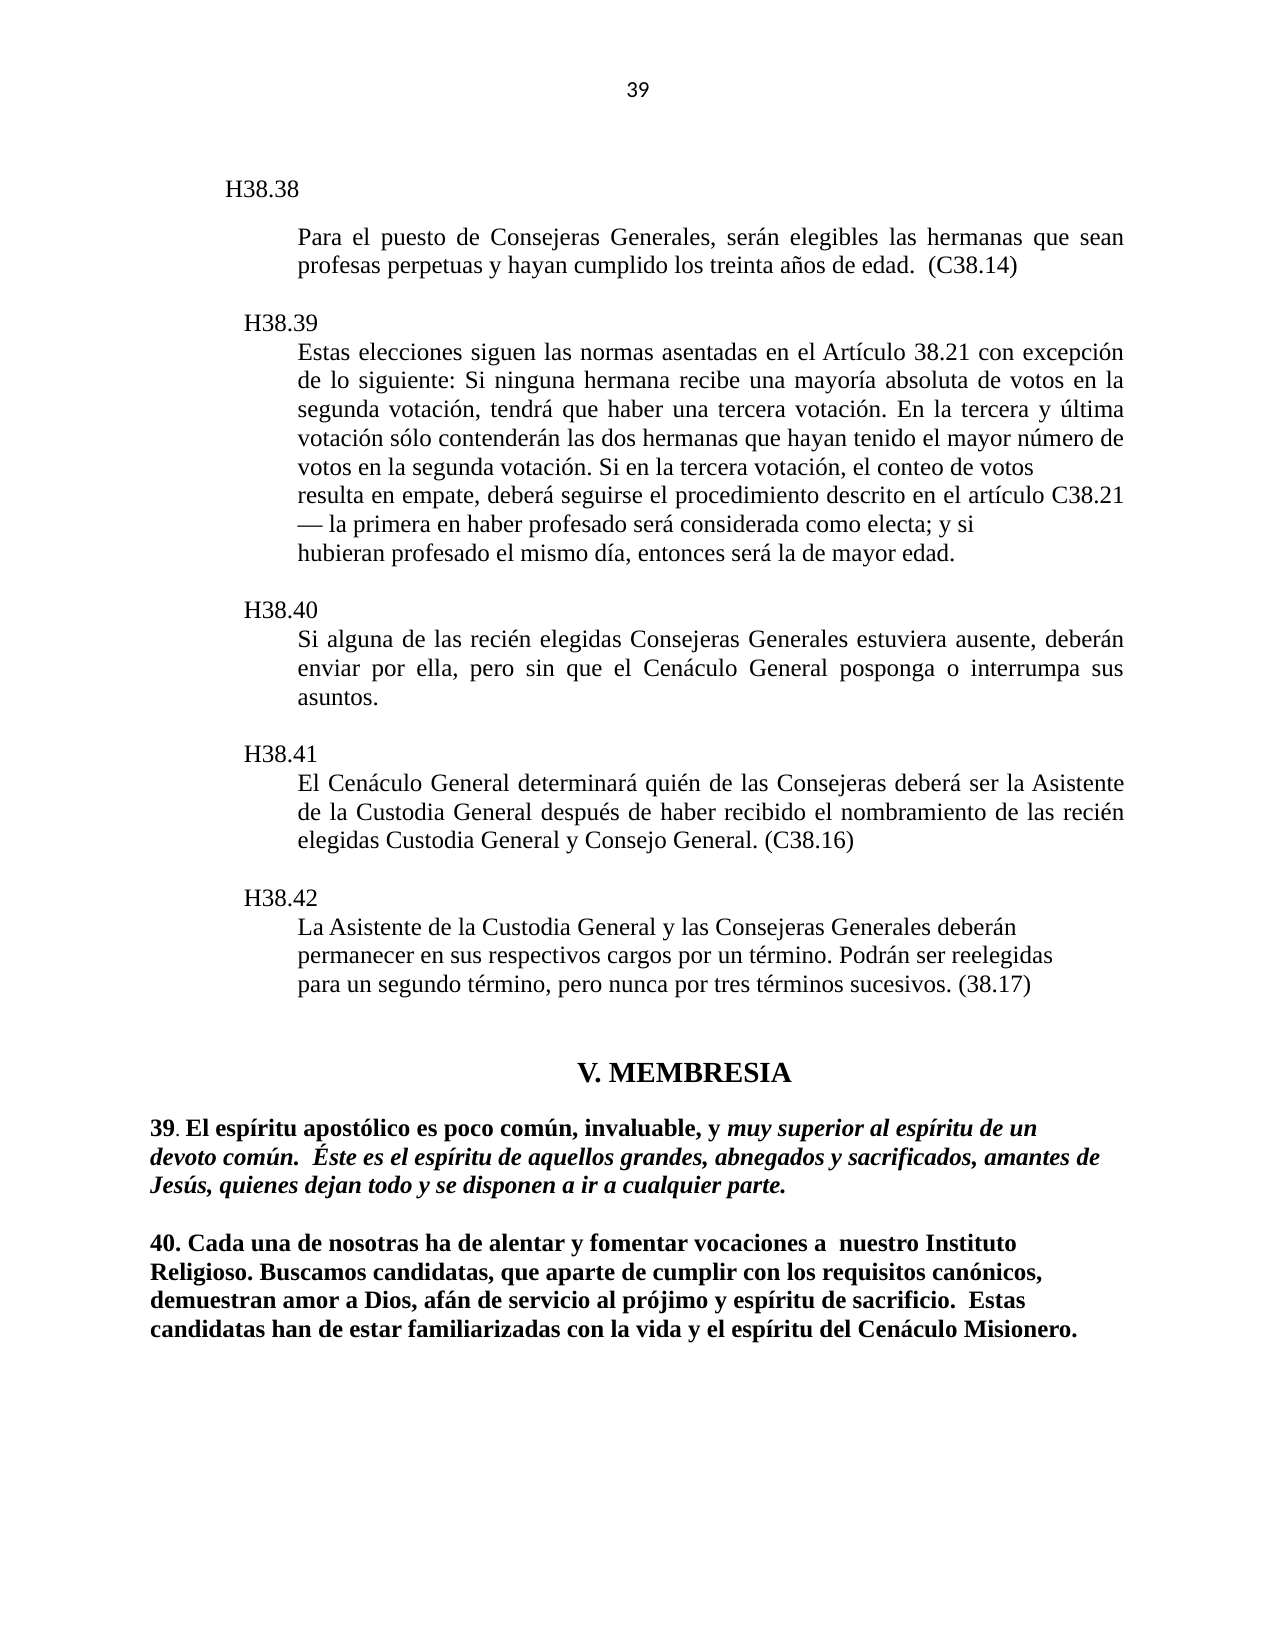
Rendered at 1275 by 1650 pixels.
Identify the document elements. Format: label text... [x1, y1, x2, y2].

text 40. Cada una de nosotras ha de alentar y fomentar vocaciones a nuestro Instituto [150, 1228, 1125, 1257]
text resulta en empate, deberá seguirse el procedimiento descrito en el artículo C38.21— la primera en haber profesado será considerada como electa; y si [297, 481, 1125, 538]
text H38.41 [244, 739, 1125, 768]
text permanecer en sus respectivos cargos por un término. Podrán ser reelegidas [297, 941, 1125, 969]
text V. MEMBRESIA [244, 1056, 1125, 1089]
text H38.42 [244, 883, 1125, 912]
text H38.39 [244, 308, 1125, 337]
text Estas elecciones siguen las normas asentadas en el Artículo 38.21 con excepción de lo siguiente: Si ninguna hermana recibe una mayoría absoluta de votos en la segunda votación, tendrá que haber una tercera votación. En la tercera y última votación sólo contenderán las dos hermanas que hayan tenido el mayor número de votos en la segunda votación. Si en la tercera votación, el conteo de votos [297, 337, 1125, 481]
text H38.40 [244, 596, 1125, 624]
text La Asistente de la Custodia General y las Consejeras Generales deberán [297, 912, 1125, 941]
text devoto común. Éste es el espíritu de aquellos grandes, abnegados y sacrificados, amantes de Jesús, quienes dejan todo y se disponen a ir a cualquier parte. [150, 1142, 1125, 1199]
text H38.38 [150, 174, 1125, 203]
text hubieran profesado el mismo día, entonces será la de mayor edad. [297, 538, 1125, 567]
text 39. El espíritu apostólico es poco común, invaluable, y muy superior al espíritu de un [150, 1113, 1125, 1142]
text demuestran amor a Dios, afán de servicio al prójimo y espíritu de sacrificio. Estas [150, 1286, 1125, 1314]
text Para el puesto de Consejeras Generales, serán elegibles las hermanas que sean profesas perpetuas y hayan cumplido los treinta años de edad. (C38.14) [297, 222, 1125, 279]
text El Cenáculo General determinará quién de las Consejeras deberá ser la Asistente de la Custodia General después de haber recibido el nombramiento de las recién elegidas Custodia General y Consejo General. (C38.16) [297, 768, 1125, 854]
text Si alguna de las recién elegidas Consejeras Generales estuviera ausente, deberán enviar por ella, pero sin que el Cenáculo General posponga o interrumpa sus asuntos. [297, 624, 1125, 711]
text Religioso. Buscamos candidatas, que aparte de cumplir con los requisitos canónicos, [150, 1257, 1125, 1286]
text para un segundo término, pero nunca por tres términos sucesivos. (38.17) [297, 969, 1125, 998]
text candidatas han de estar familiarizadas con la vida y el espíritu del Cenáculo Misionero. [150, 1314, 1125, 1343]
